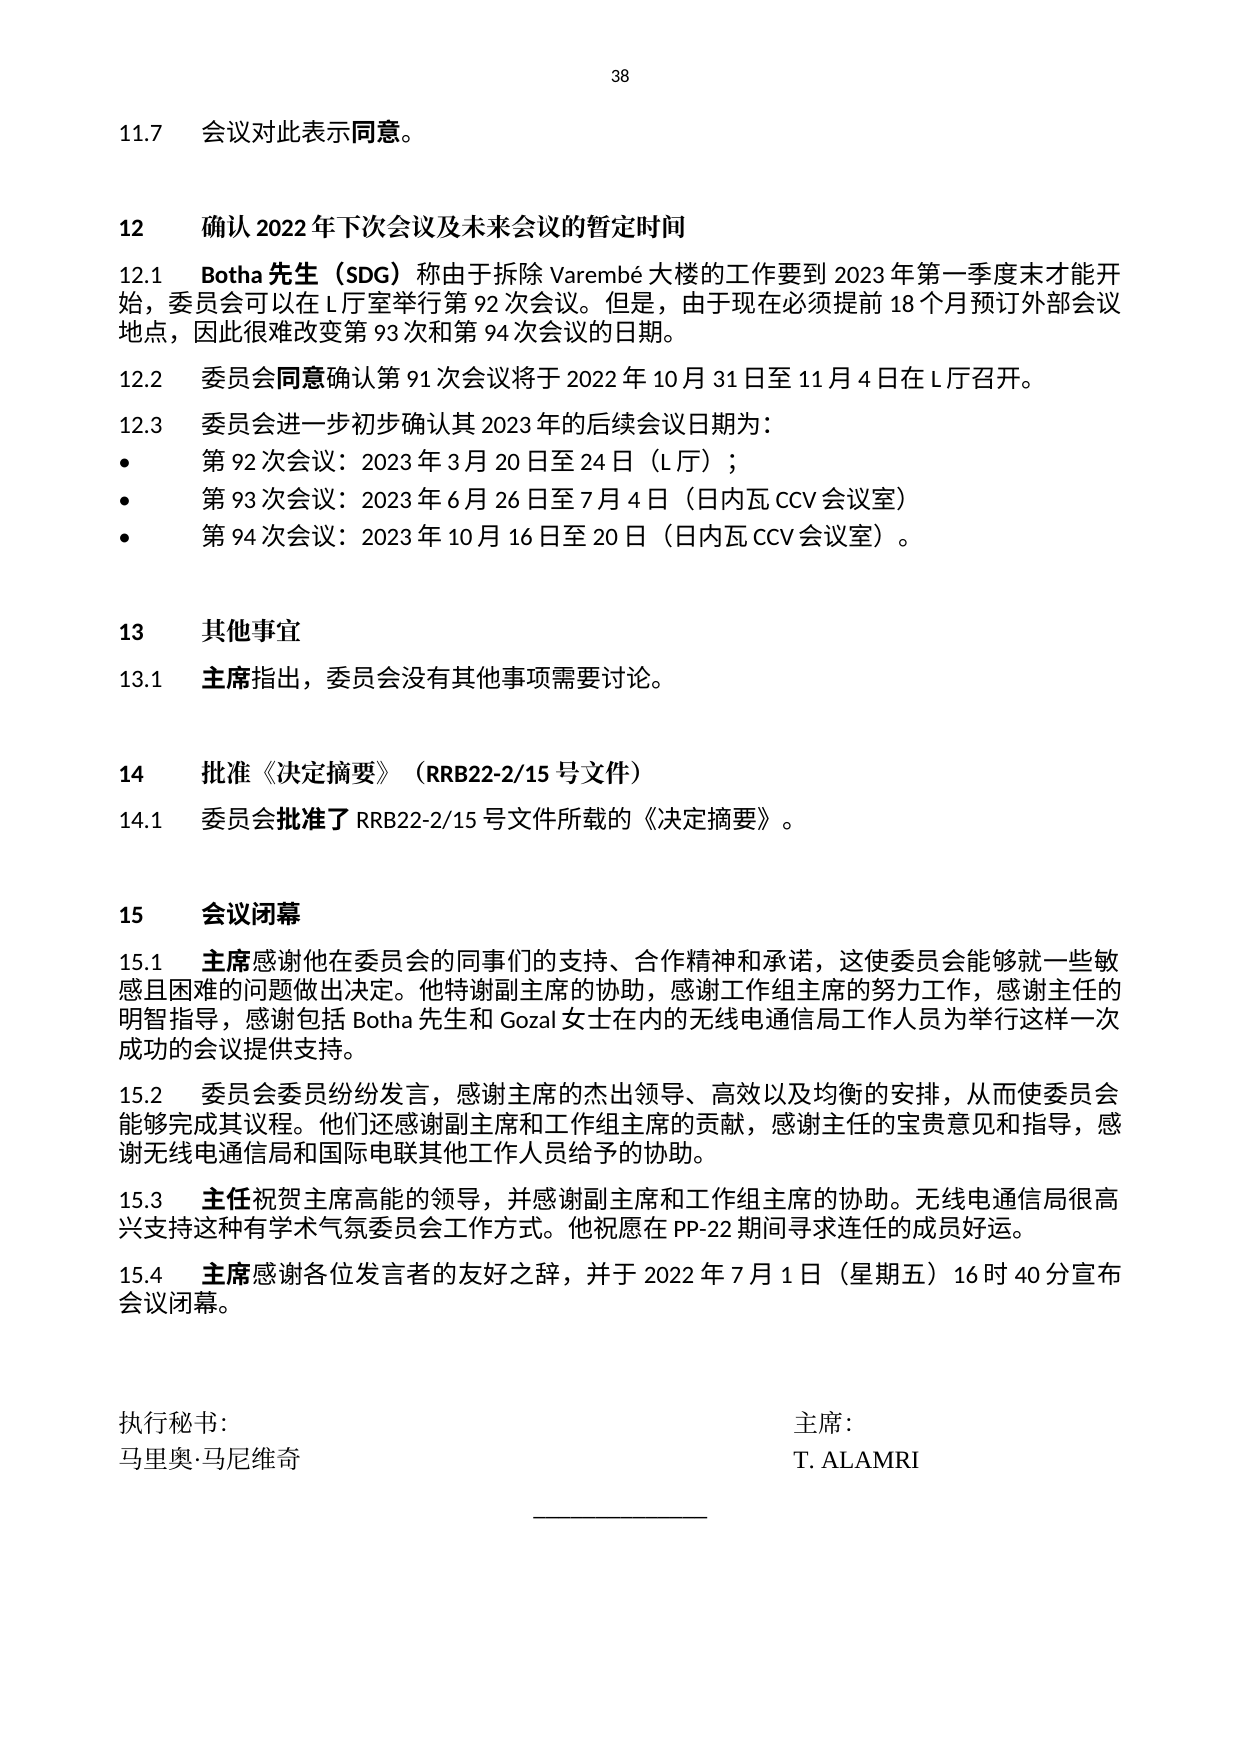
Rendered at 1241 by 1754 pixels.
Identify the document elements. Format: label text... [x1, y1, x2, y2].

text 执行秘书： 主席： 马里奥·马尼维奇 T. ALAMRI [118, 1403, 1122, 1475]
text ______________ [118, 1492, 1122, 1521]
subtitle 13 其他事宜 [118, 614, 1122, 647]
text 11.7 会议对此表示同意。 [118, 118, 1122, 147]
text 15.2 委员会委员纷纷发言，感谢主席的杰出领导、高效以及均衡的安排，从而使委员会能够完成其议程。他们还感谢副主席和工作组主席的贡献，感谢主任的宝贵意见和指导，感谢无线电通信局和国际电联其他工作人员给予的协助。 [118, 1081, 1122, 1168]
subtitle 14 批准《决定摘要》（RRB22-2/15号文件） [118, 756, 1122, 789]
text • 第94次会议：2023年10月16日至20日（日内瓦CCV会议室）。 [118, 522, 1122, 551]
text • 第92次会议：2023年3月20日至24日（L厅）； [118, 447, 1122, 476]
subtitle 12 确认2022年下次会议及未来会议的暂定时间 [118, 210, 1122, 243]
text • 第93次会议：2023年6月26日至7月4日（日内瓦CCV会议室） [118, 485, 1122, 514]
text 12.2 委员会同意确认第91次会议将于2022年10月31日至11月4日在L厅召开。 [118, 364, 1122, 393]
subtitle 15 会议闭幕 [118, 897, 1122, 931]
text 15.3 主任祝贺主席高能的领导，并感谢副主席和工作组主席的协助。无线电通信局很高兴支持这种有学术气氛委员会工作方式。他祝愿在PP-22期间寻求连任的成员好运。 [118, 1185, 1122, 1243]
text 12.1 Botha先生（SDG）称由于拆除Varembé大楼的工作要到2023年第一季度末才能开始，委员会可以在L厅室举行第92次会议。但是，由于现在必须提前18个月预订外部会议地点，因此很难改变第93次和第94次会议的日期。 [118, 260, 1122, 347]
text 12.3 委员会进一步初步确认其2023年的后续会议日期为： [118, 410, 1122, 439]
text 15.1 主席感谢他在委员会的同事们的支持、合作精神和承诺，这使委员会能够就一些敏感且困难的问题做出决定。他特谢副主席的协助，感谢工作组主席的努力工作，感谢主任的明智指导，感谢包括Botha先生和Gozal女士在内的无线电通信局工作人员为举行这样一次成功的会议提供支持。 [118, 947, 1122, 1064]
text 14.1 委员会批准了RRB22-2/15号文件所载的《决定摘要》。 [118, 806, 1122, 835]
text 13.1 主席指出，委员会没有其他事项需要讨论。 [118, 664, 1122, 693]
text 15.4 主席感谢各位发言者的友好之辞，并于2022年7月1日（星期五）16时40分宣布会议闭幕。 [118, 1260, 1122, 1318]
